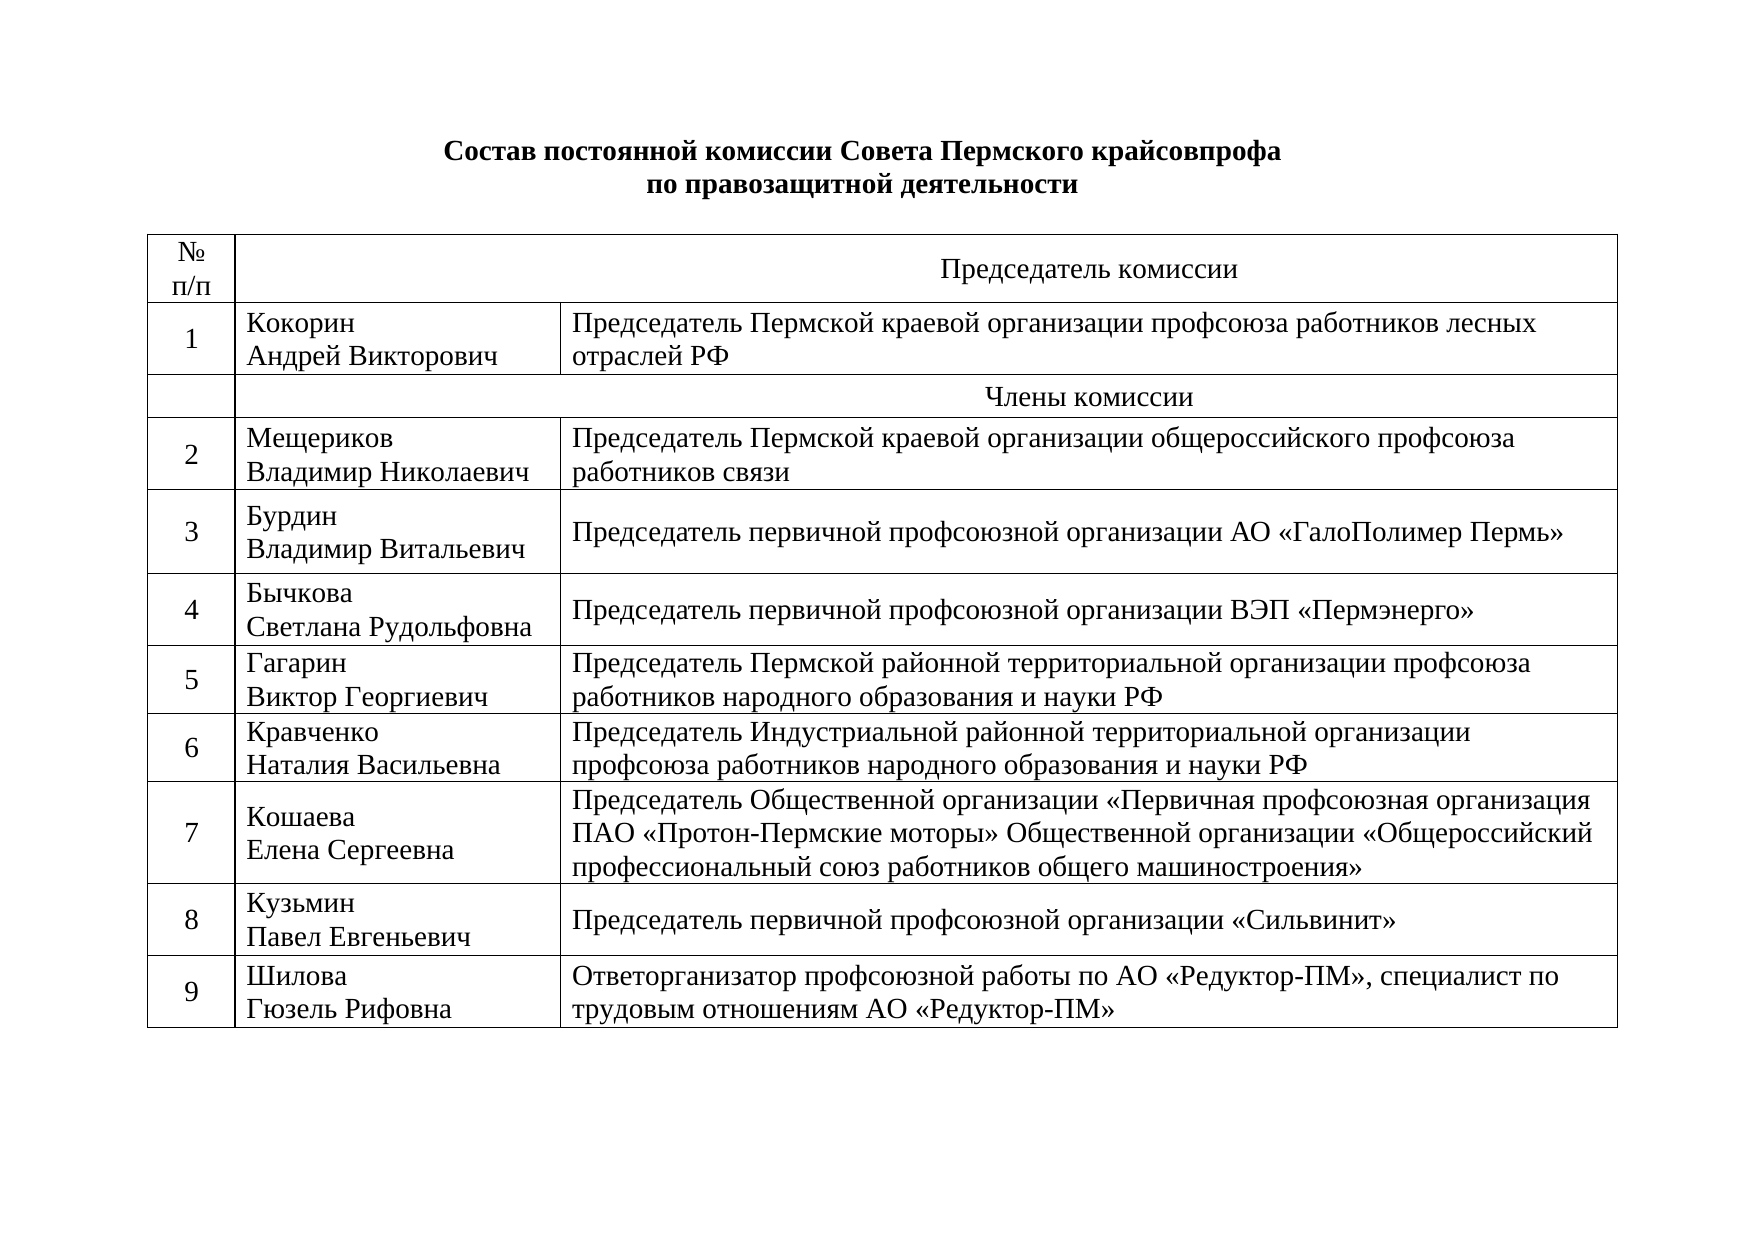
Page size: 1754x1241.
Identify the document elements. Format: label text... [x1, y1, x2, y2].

table_cell 4 [148, 574, 234, 644]
table_cell Кокорин Андрей Викторович [236, 303, 560, 374]
table_cell [236, 375, 561, 417]
table_cell 1 [148, 303, 234, 374]
table_cell Шилова Гюзель Рифовна [236, 956, 560, 1027]
table_cell 6 [148, 714, 234, 781]
table_cell Кравченко Наталия Васильевна [236, 714, 560, 781]
table_cell Председатель Пермской краевой организации общероссийского профсоюза работников связи [561, 418, 1617, 489]
table_cell 3 [148, 490, 234, 572]
table_cell Гагарин Виктор Георгиевич [236, 646, 560, 713]
table_cell Председатель Пермской краевой организации профсоюза работников лесных отраслей РФ [561, 303, 1617, 374]
table_header [236, 235, 561, 302]
table_cell Кузьмин Павел Евгеньевич [236, 884, 560, 954]
table_cell Ответорганизатор профсоюзной работы по АО «Редуктор-ПМ», специалист по трудовым отношениям АО «Редуктор-ПМ» [561, 956, 1617, 1027]
text Состав постоянной комиссии Совета Пермского крайсовпрофа [89, 133, 1636, 166]
table_cell Председатель первичной профсоюзной организации АО «ГалоПолимер Пермь» [561, 490, 1617, 572]
table_header Председатель комиссии [561, 235, 1617, 302]
table_cell Бурдин Владимир Витальевич [236, 490, 560, 572]
table_cell 9 [148, 956, 234, 1027]
table_cell 7 [148, 782, 234, 882]
table_cell Члены комиссии [561, 375, 1617, 417]
table_cell Кошаева Елена Сергеевна [236, 782, 560, 882]
table_cell Председатель первичной профсоюзной организации «Сильвинит» [561, 884, 1617, 954]
table_cell Председатель первичной профсоюзной организации ВЭП «Пермэнерго» [561, 574, 1617, 644]
table_cell 2 [148, 418, 234, 489]
table_cell Председатель Индустриальной районной территориальной организации профсоюза работников народного образования и науки РФ [561, 714, 1617, 781]
table_cell Председатель Пермской районной территориальной организации профсоюза работников народного образования и науки РФ [561, 646, 1617, 713]
table_cell 8 [148, 884, 234, 954]
table_cell Бычкова Светлана Рудольфовна [236, 574, 560, 644]
table_cell Мещериков Владимир Николаевич [236, 418, 560, 489]
table_cell [148, 375, 234, 417]
table_cell 5 [148, 646, 234, 713]
text по правозащитной деятельности [89, 166, 1636, 200]
table_header № п/п [148, 235, 234, 302]
table_cell Председатель Общественной организации «Первичная профсоюзная организация ПАО «Протон-Пермские моторы» Общественной организации «Общероссийский профессиональный союз работников общего машиностроения» [561, 782, 1617, 882]
